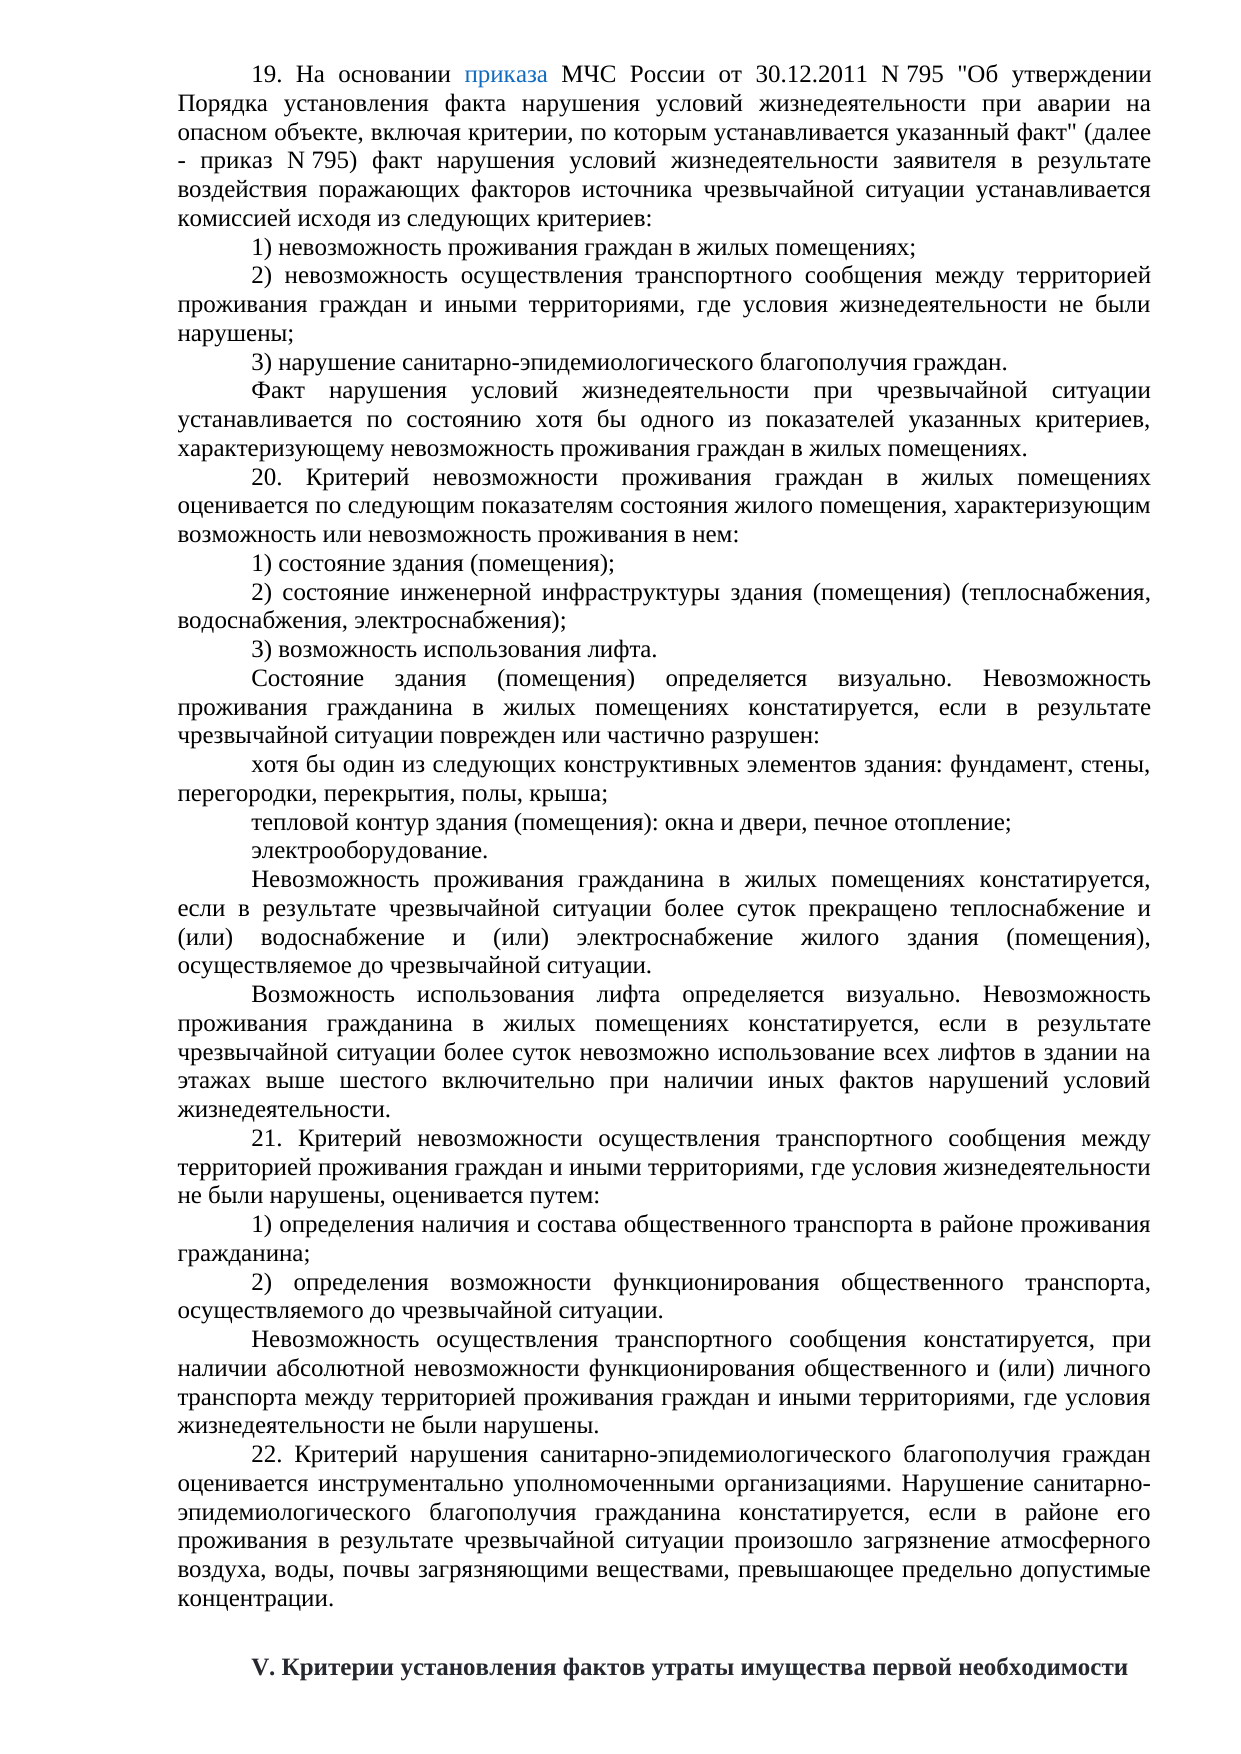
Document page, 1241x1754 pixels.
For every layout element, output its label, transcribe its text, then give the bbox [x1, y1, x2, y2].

text хотя бы один из следующих конструктивных элементов здания: фундамент, стены, перегородки, перекрытия, полы, крыша; [177, 749, 1152, 807]
text 3) возможность использования лифта. [177, 634, 1152, 663]
text Невозможность осуществления транспортного сообщения констатируется, при наличии абсолютной невозможности функционирования общественного и (или) личного транспорта между территорией проживания граждан и иными территориями, где условия жизнедеятельности не были нарушены. [177, 1324, 1152, 1439]
text 1) определения наличия и состава общественного транспорта в районе проживания гражданина; [177, 1209, 1152, 1267]
text Невозможность проживания гражданина в жилых помещениях констатируется, если в результате чрезвычайной ситуации более суток прекращено теплоснабжение и (или) водоснабжение и (или) электроснабжение жилого здания (помещения), осуществляемое до чрезвычайной ситуации. [177, 864, 1152, 979]
text Возможность использования лифта определяется визуально. Невозможность проживания гражданина в жилых помещениях констатируется, если в результате чрезвычайной ситуации более суток невозможно использование всех лифтов в здании на этажах выше шестого включительно при наличии иных фактов нарушений условий жизнедеятельности. [177, 979, 1152, 1123]
text электрооборудование. [177, 835, 1152, 864]
text тепловой контур здания (помещения): окна и двери, печное отопление; [177, 807, 1152, 835]
text Факт нарушения условий жизнедеятельности при чрезвычайной ситуации устанавливается по состоянию хотя бы одного из показателей указанных критериев, характеризующему невозможность проживания граждан в жилых помещениях. [177, 375, 1152, 462]
text Состояние здания (помещения) определяется визуально. Невозможность проживания гражданина в жилых помещениях констатируется, если в результате чрезвычайной ситуации поврежден или частично разрушен: [177, 663, 1152, 749]
text 2) определения возможности функционирования общественного транспорта, осуществляемого до чрезвычайной ситуации. [177, 1267, 1152, 1324]
subtitle V. Критерии установления фактов утраты имущества первой необходимости [177, 1652, 1152, 1680]
text 1) состояние здания (помещения); [177, 548, 1152, 577]
text 2) невозможность осуществления транспортного сообщения между территорией проживания граждан и иными территориями, где условия жизнедеятельности не были нарушены; [177, 260, 1152, 347]
text 3) нарушение санитарно-эпидемиологического благополучия граждан. [177, 347, 1152, 375]
text 21. Критерий невозможности осуществления транспортного сообщения между территорией проживания граждан и иными территориями, где условия жизнедеятельности не были нарушены, оценивается путем: [177, 1123, 1152, 1209]
text 19. На основании приказа МЧС России от 30.12.2011 N 795 "Об утверждении Порядка установления факта нарушения условий жизнедеятельности при аварии на опасном объекте, включая критерии, по которым устанавливается указанный факт" (далее - приказ N 795) факт нарушения условий жизнедеятельности заявителя в результате воздействия поражающих факторов источника чрезвычайной ситуации устанавливается комиссией исходя из следующих критериев: [177, 59, 1152, 232]
text 2) состояние инженерной инфраструктуры здания (помещения) (теплоснабжения, водоснабжения, электроснабжения); [177, 577, 1152, 634]
text 22. Критерий нарушения санитарно-эпидемиологического благополучия граждан оценивается инструментально уполномоченными организациями. Нарушение санитарно-эпидемиологического благополучия гражданина констатируется, если в районе его проживания в результате чрезвычайной ситуации произошло загрязнение атмосферного воздуха, воды, почвы загрязняющими веществами, превышающее предельно допустимые концентрации. [177, 1439, 1152, 1612]
text 1) невозможность проживания граждан в жилых помещениях; [177, 232, 1152, 260]
text 20. Критерий невозможности проживания граждан в жилых помещениях оценивается по следующим показателям состояния жилого помещения, характеризующим возможность или невозможность проживания в нем: [177, 462, 1152, 548]
